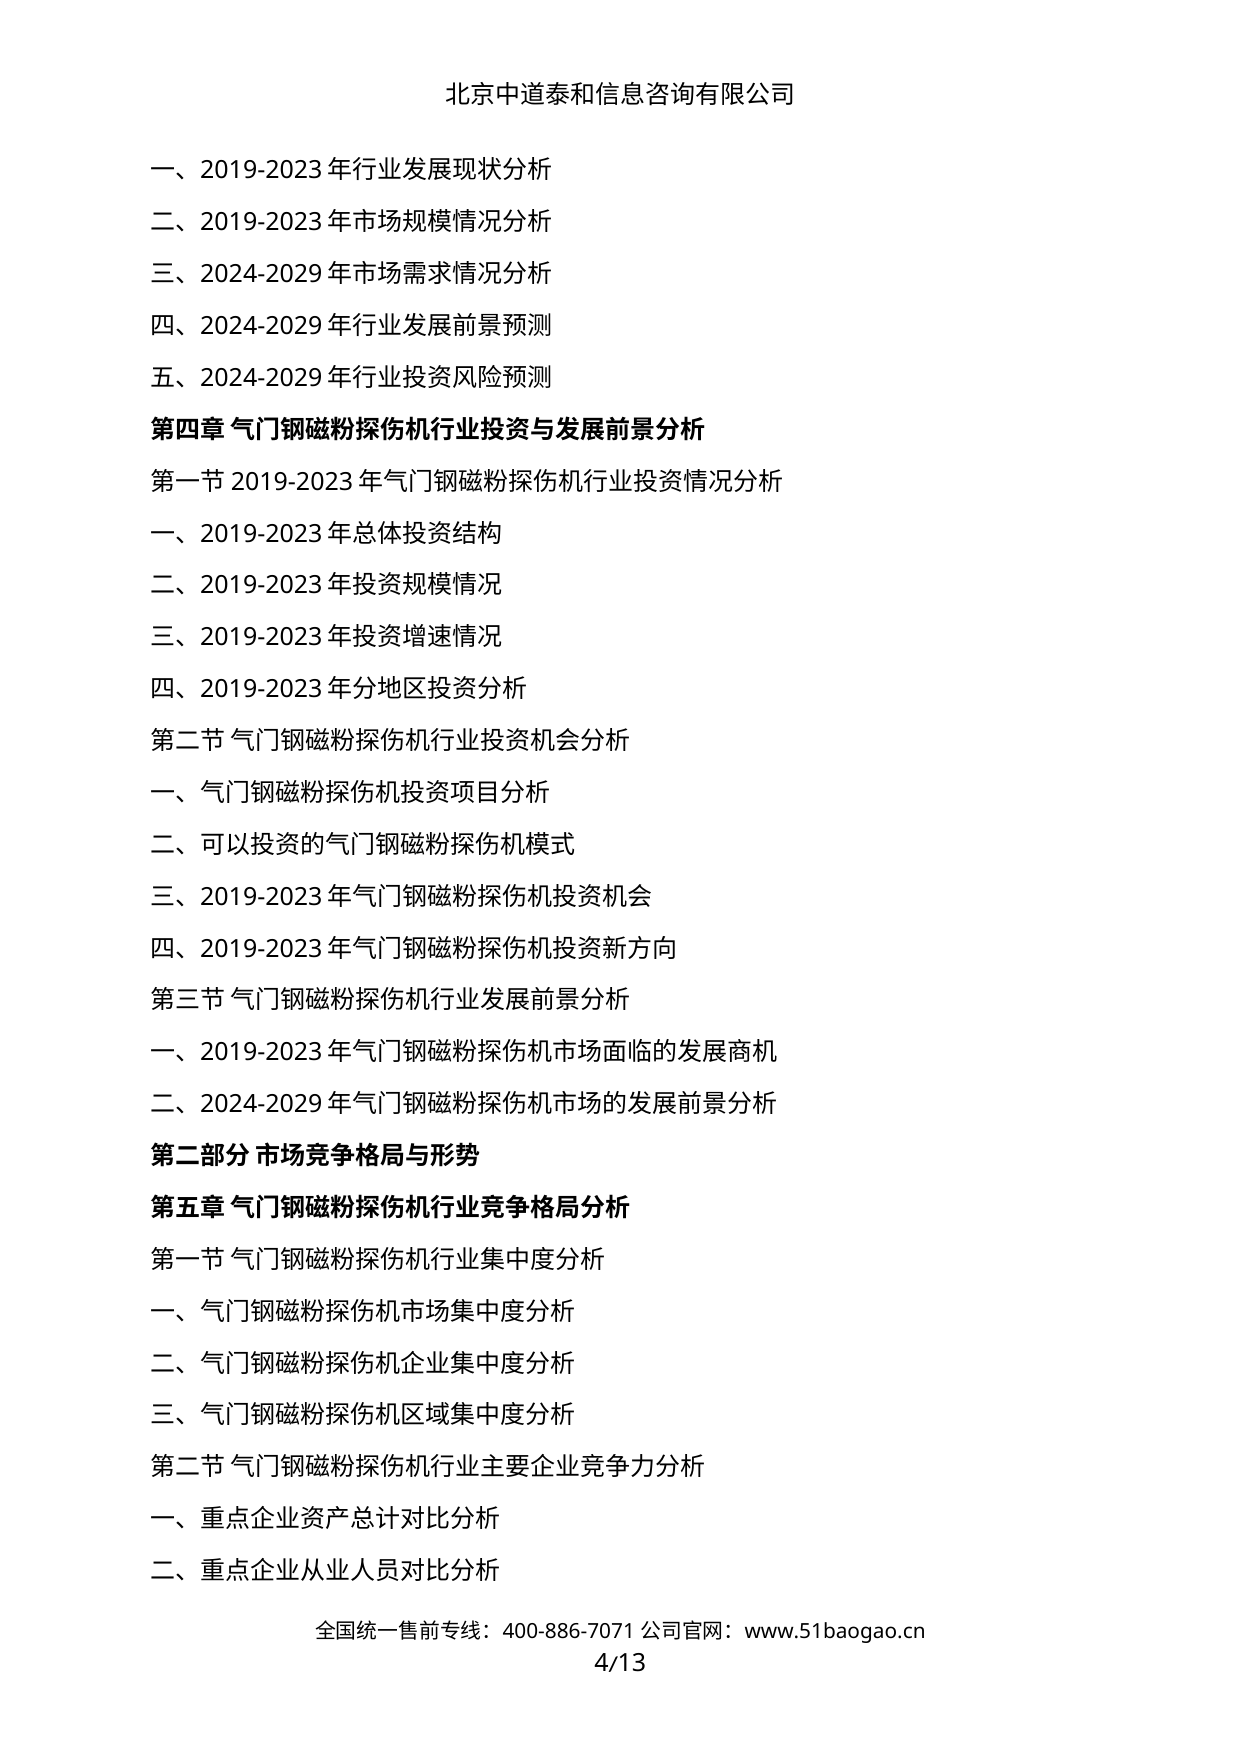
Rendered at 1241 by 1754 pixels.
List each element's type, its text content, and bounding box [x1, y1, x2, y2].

text 一、重点企业资产总计对比分析 [150, 1499, 1090, 1535]
text 第一节 2019-2023年气门钢磁粉探伤机行业投资情况分析 [150, 461, 1090, 497]
text 四、2019-2023年分地区投资分析 [150, 669, 1090, 705]
text 三、2019-2023年气门钢磁粉探伤机投资机会 [150, 876, 1090, 912]
text 一、2019-2023年气门钢磁粉探伤机市场面临的发展商机 [150, 1032, 1090, 1068]
text 第二节 气门钢磁粉探伤机行业投资机会分析 [150, 721, 1090, 757]
text 第一节 气门钢磁粉探伤机行业集中度分析 [150, 1239, 1090, 1276]
text 二、2019-2023年市场规模情况分析 [150, 202, 1090, 238]
text 二、气门钢磁粉探伤机企业集中度分析 [150, 1343, 1090, 1379]
text 三、2019-2023年投资增速情况 [150, 617, 1090, 653]
text 四、2019-2023年气门钢磁粉探伤机投资新方向 [150, 928, 1090, 964]
text 第四章 气门钢磁粉探伤机行业投资与发展前景分析 [150, 409, 1090, 446]
text 第二节 气门钢磁粉探伤机行业主要企业竞争力分析 [150, 1447, 1090, 1483]
text 四、2024-2029年行业发展前景预测 [150, 306, 1090, 342]
text 二、可以投资的气门钢磁粉探伤机模式 [150, 824, 1090, 861]
text 三、2024-2029年市场需求情况分析 [150, 254, 1090, 290]
text 五、2024-2029年行业投资风险预测 [150, 357, 1090, 394]
text 一、气门钢磁粉探伤机市场集中度分析 [150, 1291, 1090, 1327]
text 二、2019-2023年投资规模情况 [150, 565, 1090, 601]
text 一、2019-2023年总体投资结构 [150, 513, 1090, 549]
text 第二部分 市场竞争格局与形势 [150, 1136, 1090, 1172]
text 一、气门钢磁粉探伤机投资项目分析 [150, 772, 1090, 809]
text 第三节 气门钢磁粉探伤机行业发展前景分析 [150, 980, 1090, 1016]
text 三、气门钢磁粉探伤机区域集中度分析 [150, 1395, 1090, 1431]
text 第五章 气门钢磁粉探伤机行业竞争格局分析 [150, 1187, 1090, 1224]
text 二、重点企业从业人员对比分析 [150, 1551, 1090, 1587]
text 二、2024-2029年气门钢磁粉探伤机市场的发展前景分析 [150, 1084, 1090, 1120]
text 一、2019-2023年行业发展现状分析 [150, 150, 1090, 186]
